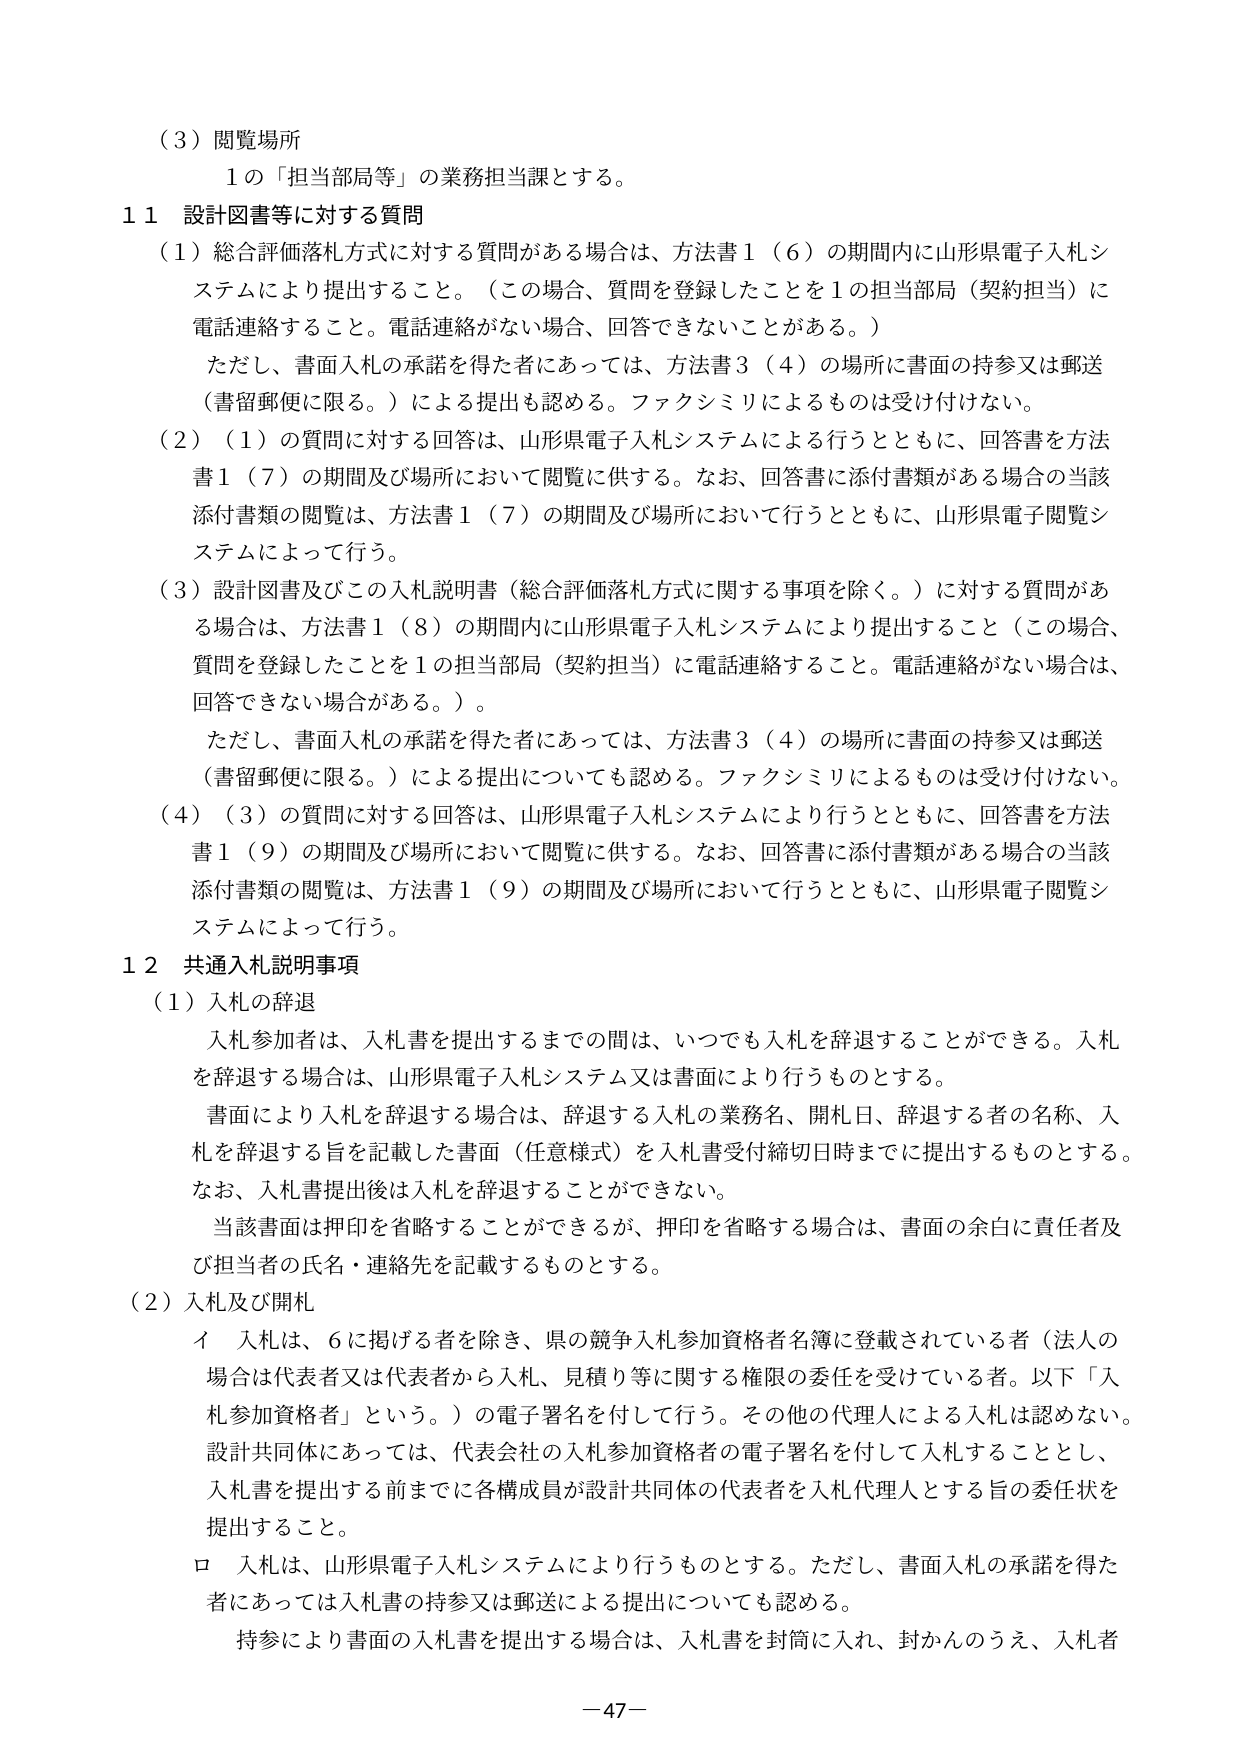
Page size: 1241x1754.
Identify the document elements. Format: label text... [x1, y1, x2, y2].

text （２）（１）の質問に対する回答は、山形県電子入札システムによる行うとともに、回答書を方法書１（７）の期間及び場所において閲覧に供する。なお、回答書に添付書類がある場合の当該添付書類の閲覧は、方法書１（７）の期間及び場所において行うとともに、山形県電子閲覧システムによって行う。 [148, 418, 1123, 568]
text １の「担当部局等」の業務担当課とする。 [118, 156, 1123, 193]
text ただし、書面入札の承諾を得た者にあっては、方法書３（４）の場所に書面の持参又は郵送（書留郵便に限る。）による提出も認める。ファクシミリによるものは受け付けない。 [192, 343, 1123, 418]
text （１）入札の辞退 [141, 981, 1122, 1018]
text （２）入札及び開札 [118, 1281, 1122, 1318]
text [207, 1618, 1122, 1656]
text （４）（３）の質問に対する回答は、山形県電子入札システムにより行うとともに、回答書を方法書１（９）の期間及び場所において閲覧に供する。なお、回答書に添付書類がある場合の当該添付書類の閲覧は、方法書１（９）の期間及び場所において行うとともに、山形県電子閲覧システムによって行う。 [148, 793, 1123, 943]
text １１ 設計図書等に対する質問 [118, 193, 1123, 231]
text ロ 入札は、山形県電子入札システムにより行うものとする。ただし、書面入札の承諾を得た者にあっては入札書の持参又は郵送による提出についても認める。 [192, 1543, 1122, 1618]
text 入札参加者は、入札書を提出するまでの間は、いつでも入札を辞退することができる。入札を辞退する場合は、山形県電子入札システム又は書面により行うものとする。 [192, 1018, 1122, 1093]
text イ 入札は、６に掲げる者を除き、県の競争入札参加資格者名簿に登載されている者（法人の場合は代表者又は代表者から入札、見積り等に関する権限の委任を受けている者。以下「入札参加資格者」という。）の電子署名を付して行う。その他の代理人による入札は認めない。設計共同体にあっては、代表会社の入札参加資格者の電子署名を付して入札することとし、入札書を提出する前までに各構成員が設計共同体の代表者を入札代理人とする旨の委任状を提出すること。 [192, 1318, 1122, 1543]
text （３）設計図書及びこの入札説明書（総合評価落札方式に関する事項を除く。）に対する質問がある場合は、方法書１（８）の期間内に山形県電子入札システムにより提出すること（この場合、質問を登録したことを１の担当部局（契約担当）に電話連絡すること。電話連絡がない場合は、回答できない場合がある。）。 [148, 568, 1123, 718]
text （３）閲覧場所 [118, 118, 1123, 156]
text 書面により入札を辞退する場合は、辞退する入札の業務名、開札日、辞退する者の名称、入札を辞退する旨を記載した書面（任意様式）を入札書受付締切日時までに提出するものとする。なお、入札書提出後は入札を辞退することができない。 [192, 1093, 1122, 1206]
text ただし、書面入札の承諾を得た者にあっては、方法書３（４）の場所に書面の持参又は郵送（書留郵便に限る。）による提出についても認める。ファクシミリによるものは受け付けない。 [192, 718, 1123, 793]
text １２ 共通入札説明事項 [118, 943, 1123, 981]
text （１）総合評価落札方式に対する質問がある場合は、方法書１（６）の期間内に山形県電子入札システムにより提出すること。（この場合、質問を登録したことを１の担当部局（契約担当）に電話連絡すること。電話連絡がない場合、回答できないことがある。） [148, 231, 1123, 343]
text 当該書面は押印を省略することができるが、押印を省略する場合は、書面の余白に責任者及び担当者の氏名・連絡先を記載するものとする。 [192, 1206, 1122, 1281]
